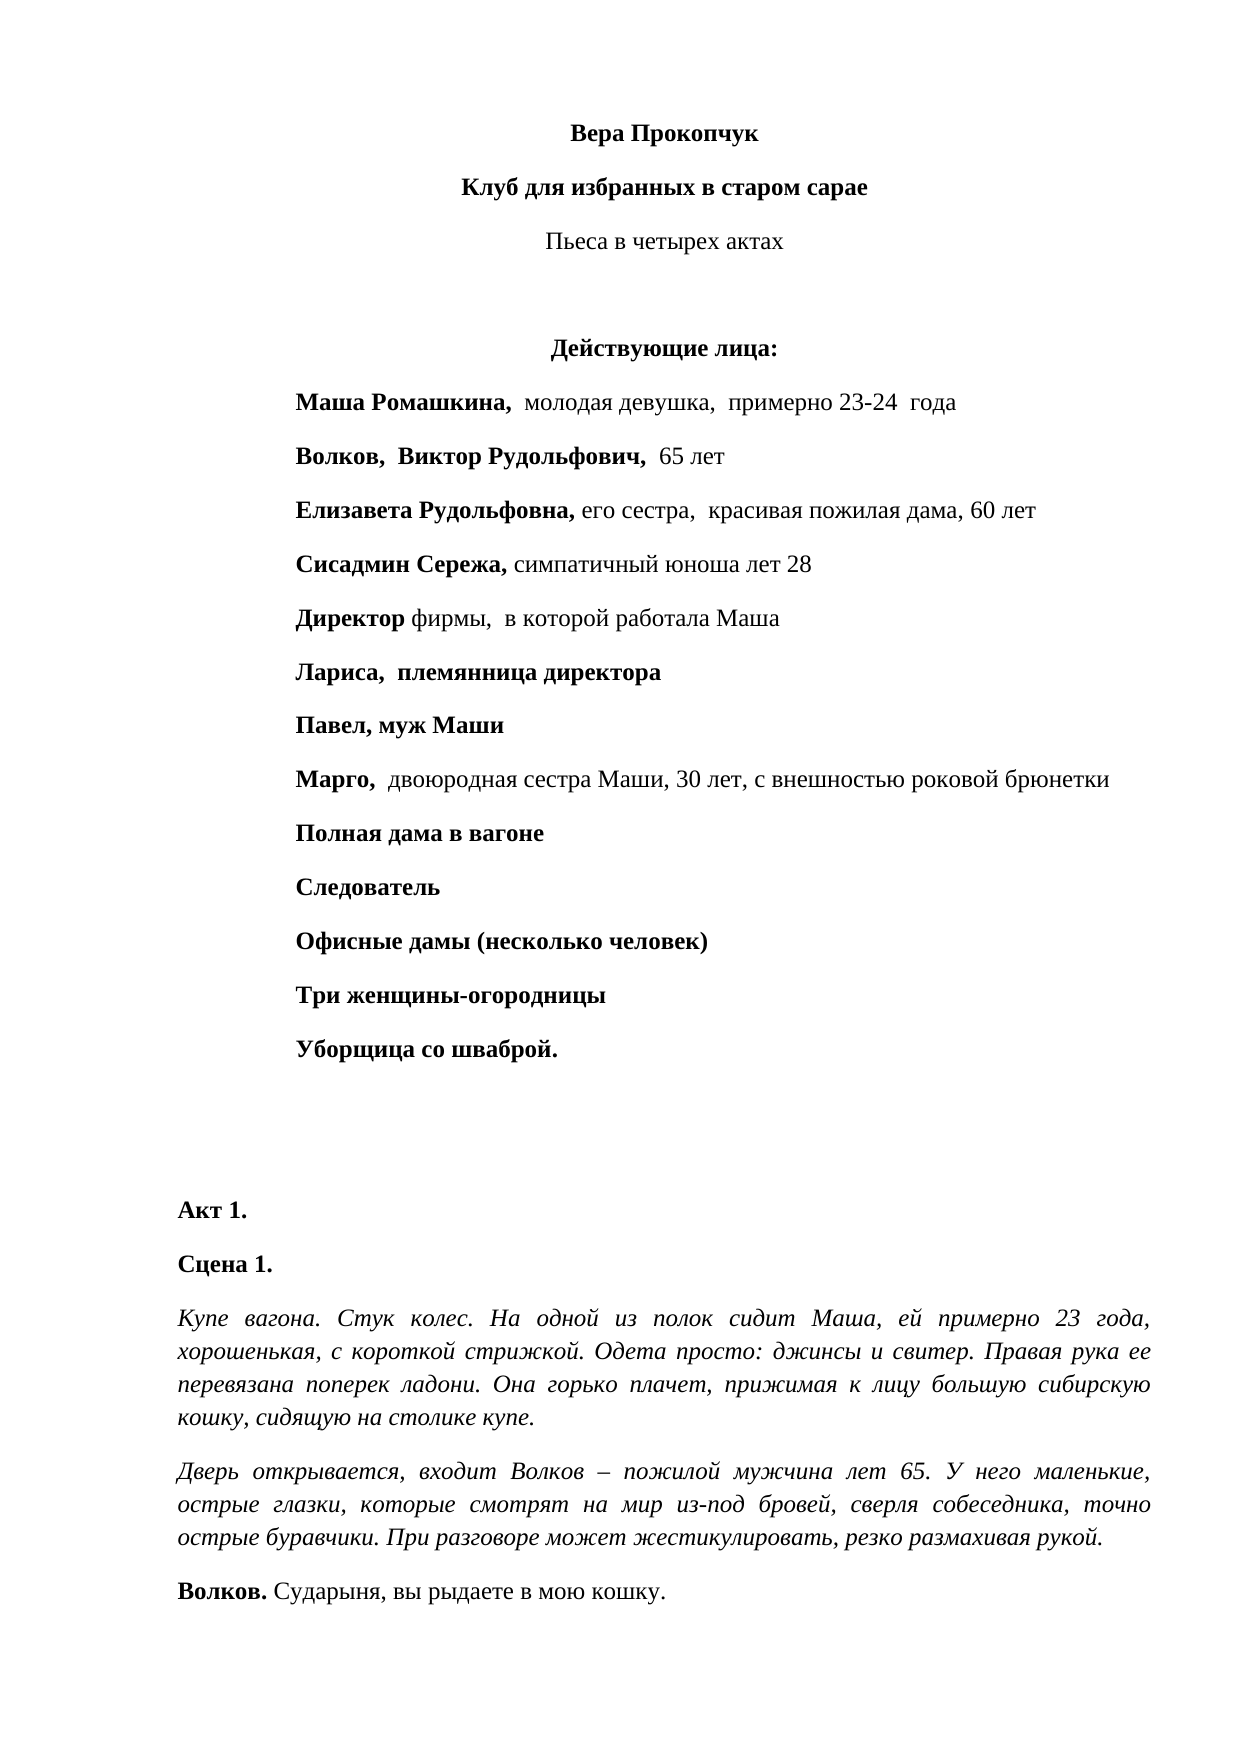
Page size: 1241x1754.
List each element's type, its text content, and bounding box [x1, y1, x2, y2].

text Клуб для избранных в старом сарае [177, 172, 1152, 201]
text Сцена 1. [177, 1249, 1152, 1278]
text Маша Ромашкина, молодая девушка, примерно 23-24 года [295, 387, 1152, 416]
text Пьеса в четырех актах [177, 226, 1152, 254]
text Дверь открывается, входит Волков – пожилой мужчина лет 65. У него маленькие, острые глазки, которые смотрят на мир из-под бровей, сверля собеседника, точно острые буравчики. При разговоре может жестикулировать, резко размахивая рукой. [177, 1456, 1152, 1551]
text Три женщины-огородницы [295, 980, 1152, 1008]
text Вера Прокопчук [177, 118, 1152, 147]
text Павел, муж Маши [295, 711, 1152, 739]
text Елизавета Рудольфовна, его сестра, красивая пожилая дама, 60 лет [295, 495, 1152, 524]
text Следователь [295, 872, 1152, 901]
text Акт 1. [177, 1195, 1152, 1224]
text Купе вагона. Стук колес. На одной из полок сидит Маша, ей примерно 23 года, хорошенькая, с короткой стрижкой. Одета просто: джинсы и свитер. Правая рука ее перевязана поперек ладони. Она горько плачет, прижимая к лицу большую сибирскую кошку, сидящую на столике купе. [177, 1303, 1152, 1431]
text Волков, Виктор Рудольфович, 65 лет [295, 441, 1152, 470]
text Полная дама в вагоне [295, 818, 1152, 847]
text Волков. Сударыня, вы рыдаете в мою кошку. [177, 1576, 1152, 1604]
text Сисадмин Сережа, симпатичный юноша лет 28 [295, 549, 1152, 578]
text Директор фирмы, в которой работала Маша [295, 603, 1152, 632]
text Уборщица со шваброй. [295, 1034, 1152, 1062]
text Действующие лица: [177, 333, 1152, 362]
text Лариса, племянница директора [295, 657, 1152, 685]
text Марго, двоюродная сестра Маши, 30 лет, с внешностью роковой брюнетки [295, 764, 1152, 793]
text Офисные дамы (несколько человек) [295, 926, 1152, 955]
